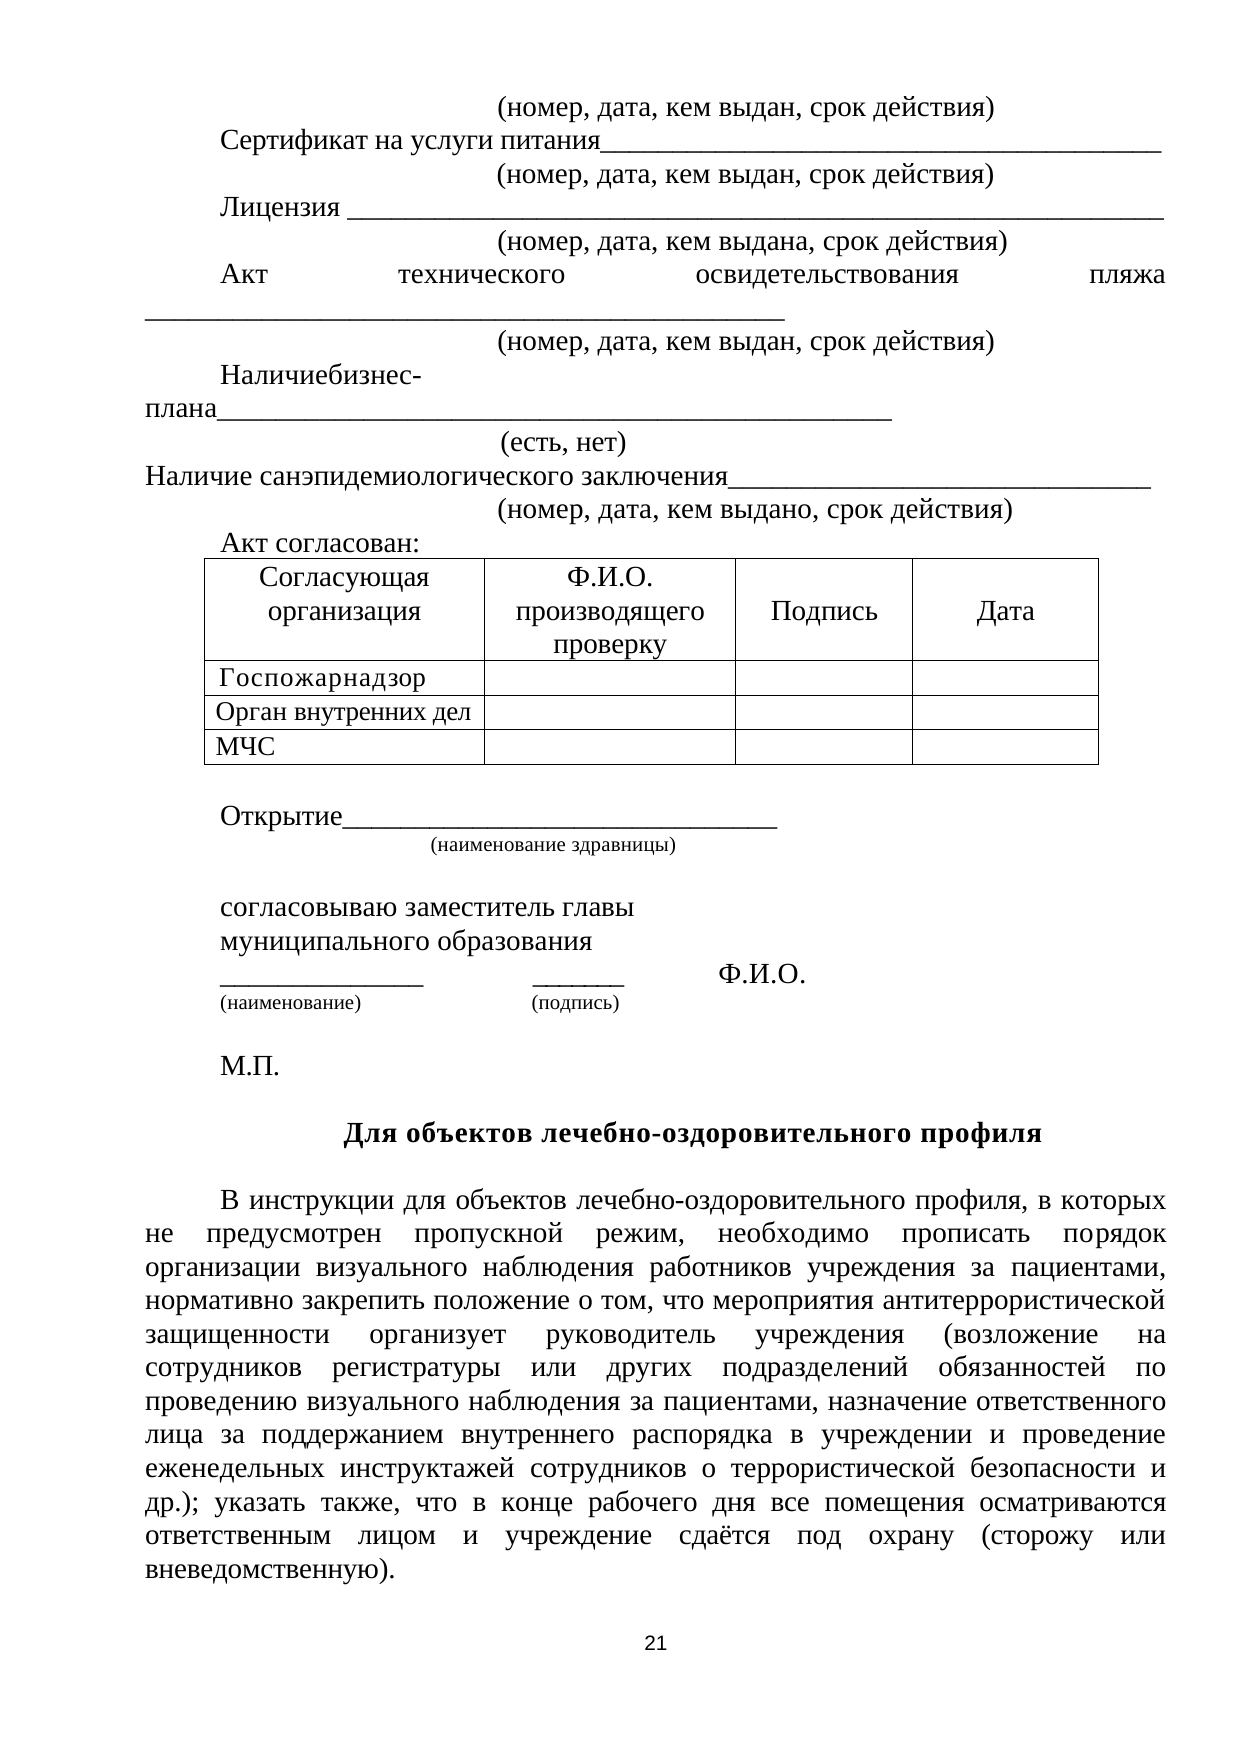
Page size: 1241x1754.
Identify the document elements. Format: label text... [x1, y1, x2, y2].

table_cell [913, 661, 1098, 694]
table_header Согласующая организация [205, 559, 484, 660]
text (наименование здравницы) [145, 832, 1166, 856]
text В инструкции для объектов лечебно-оздоровительного профиля, в которых не предусмотрен пропускной режим, необходимо прописать порядок организации визуального наблюдения работников учреждения за пациентами, нормативно закрепить положение о том, что мероприятия антитеррористической защищенности организует руководитель учреждения (возложение на сотрудников регистратуры или других подразделений обязанностей по проведению визуального наблюдения за пациентами, назначение ответственного лица за поддержанием внутреннего распорядка в учреждении и проведение еженедельных инструктажей сотрудников о террористической безопасности и др.); указать также, что в конце рабочего дня все помещения осматриваются ответственным лицом и учреждение сдаётся под охрану (сторожу или вневедомственную). [145, 1182, 1166, 1584]
table_cell МЧС [205, 730, 484, 764]
text Ф.И.О. [145, 956, 1166, 990]
table_cell [485, 696, 735, 729]
text Для объектов лечебно-оздоровительного профиля [145, 1115, 1166, 1148]
table_cell [485, 661, 735, 694]
text согласовываю заместитель главы [145, 889, 1166, 923]
text (номер, дата, кем выдан, срок действия) [145, 89, 1166, 122]
table_header Дата [913, 559, 1098, 660]
table_header Подпись [736, 559, 912, 660]
text муниципального образования [145, 923, 1166, 956]
table_cell Орган внутренних дел [205, 696, 484, 729]
text Наличиебизнес-плана______________________________________________ [145, 357, 1166, 424]
table_cell [913, 696, 1098, 729]
text (номер, дата, кем выдано, срок действия) [145, 491, 1166, 525]
table_cell [736, 730, 912, 764]
table_cell [736, 661, 912, 694]
text Лицензия ________________________________________________________ [145, 189, 1166, 223]
text Акт согласован: [145, 525, 1166, 558]
text (наименование) (подпись) [145, 990, 1166, 1014]
text (номер, дата, кем выдан, срок действия) [145, 156, 1166, 189]
table_cell [913, 730, 1098, 764]
text Акт технического освидетельствования пляжа _________________________ [145, 256, 1166, 323]
table_cell [485, 730, 735, 764]
table_cell [736, 696, 912, 729]
table_cell Госпожарнадзор [205, 661, 484, 694]
text (есть, нет) Наличие санэпидемиологического заключения_____________________________ [145, 424, 1166, 491]
text М.П. [145, 1048, 1166, 1081]
text (номер, дата, кем выдан, срок действия) [145, 323, 1166, 357]
text Открытие [145, 798, 1166, 832]
text Сертификат на услуги питания_______________________________________ [145, 122, 1166, 156]
table_header Ф.И.О. производящего проверку [485, 559, 735, 660]
text (номер, дата, кем выдана, срок действия) [145, 223, 1166, 256]
